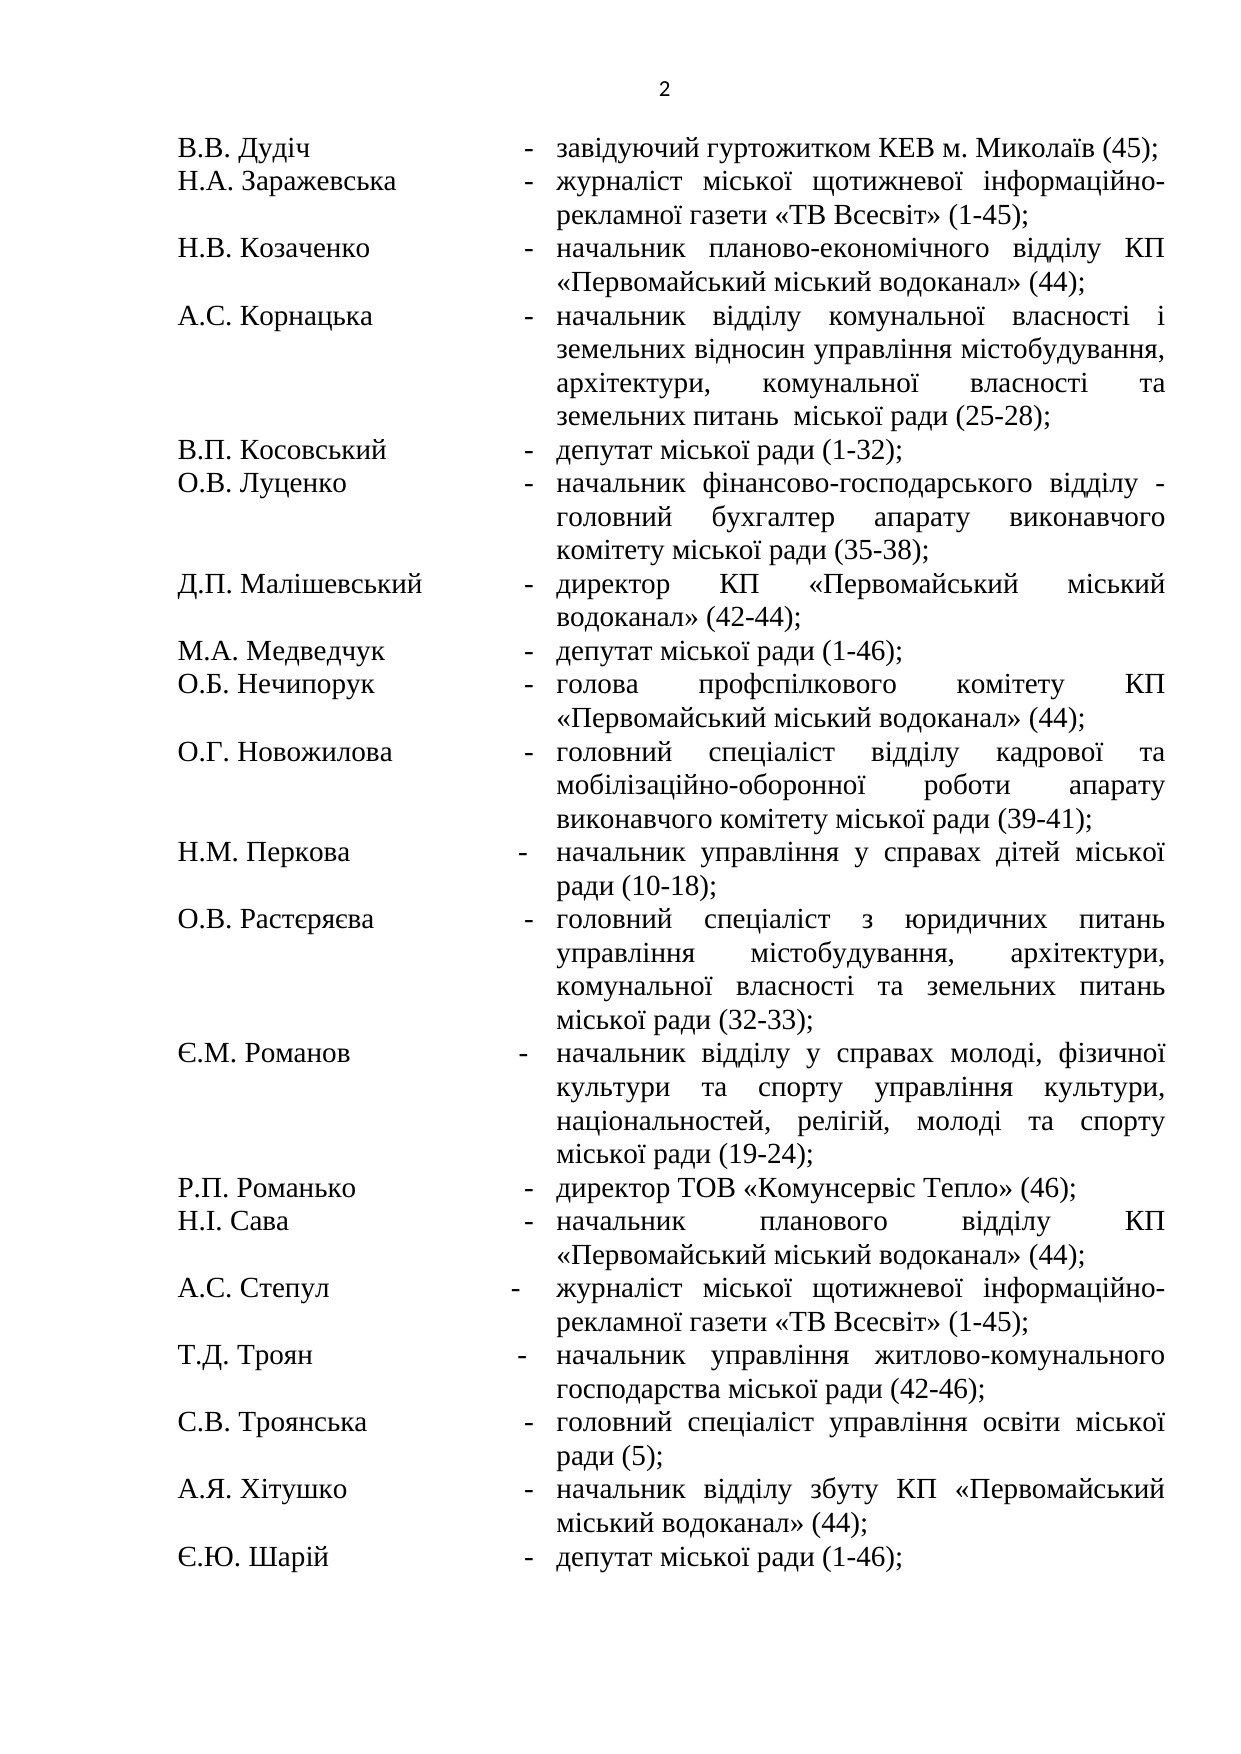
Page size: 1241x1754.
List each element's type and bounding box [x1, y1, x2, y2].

table_header [166, 130, 545, 1606]
table_header [545, 130, 1177, 1606]
